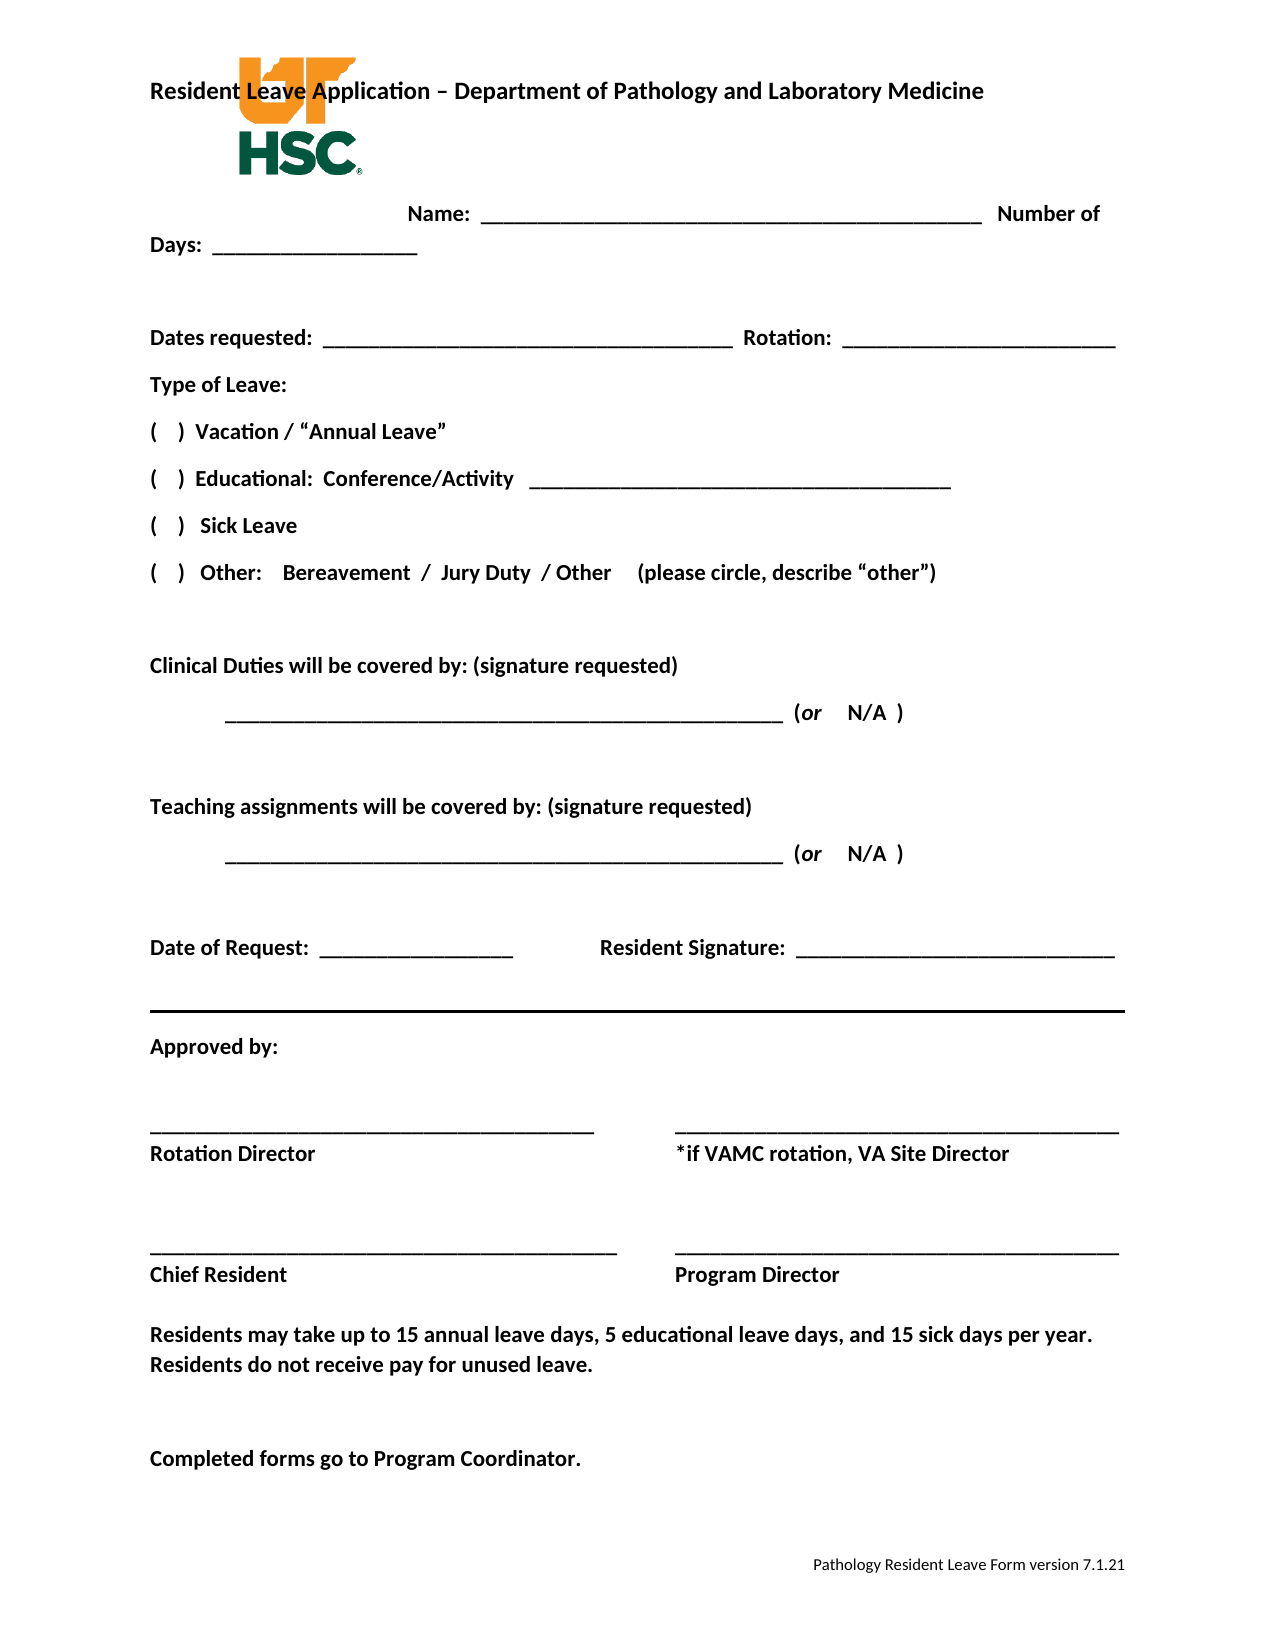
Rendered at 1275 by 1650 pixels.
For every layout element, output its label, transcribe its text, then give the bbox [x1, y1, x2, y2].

text _______________________________________ _______________________________________ [150, 1109, 1125, 1137]
text Rotation Director *if VAMC rotation, VA Site Director [150, 1139, 1125, 1167]
text Clinical Duties will be covered by: (signature requested) [150, 652, 1125, 679]
text ( ) Vacation / “Annual Leave” [150, 417, 1125, 445]
text _________________________________________ _______________________________________ [150, 1230, 1125, 1258]
text Dates requested: ____________________________________ Rotation: ________________________ [150, 323, 1125, 351]
text Date of Request: _________________ Resident Signature: ____________________________ [150, 933, 1125, 961]
text Residents may take up to 15 annual leave days, 5 educational leave days, and 15 sick days per year. Residents do not receive pay for unused leave. [150, 1320, 1125, 1378]
text Chief Resident Program Director [150, 1260, 1125, 1288]
text Teaching assignments will be covered by: (signature requested) [150, 792, 1125, 820]
picture [206, 25, 389, 199]
text ( ) Sick Leave [150, 511, 1125, 539]
text ( ) Other: Bereavement / Jury Duty / Other (please circle, describe “other”) [150, 558, 1125, 586]
text Type of Leave: [150, 370, 1125, 398]
text Completed forms go to Program Coordinator. [150, 1444, 1125, 1472]
text _________________________________________________ (or N/A ) [150, 839, 1125, 867]
text Name: ____________________________________________ Number of Days: __________________ [150, 199, 1125, 258]
text Approved by: [150, 1032, 1125, 1060]
text _________________________________________________ (or N/A ) [150, 698, 1125, 726]
text ( ) Educational: Conference/Activity _____________________________________ [150, 464, 1125, 492]
